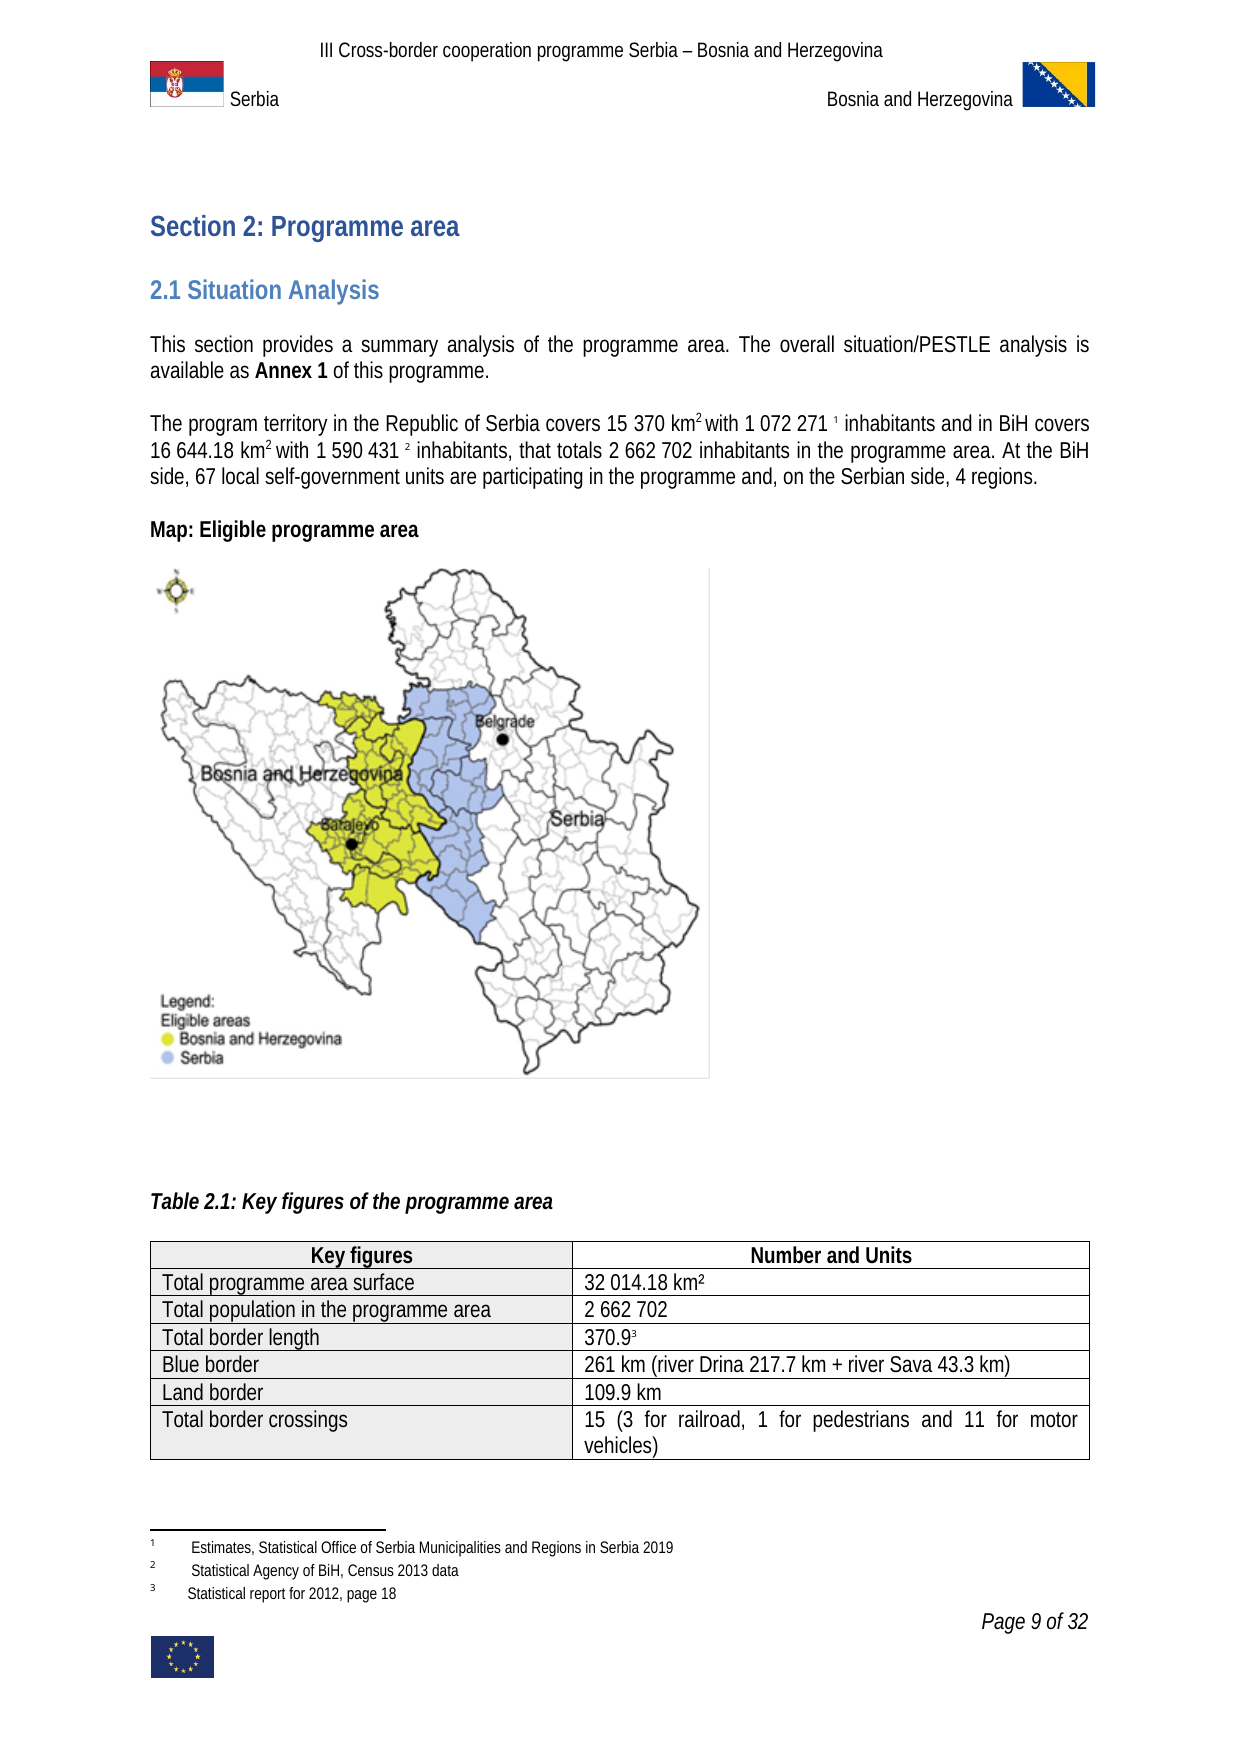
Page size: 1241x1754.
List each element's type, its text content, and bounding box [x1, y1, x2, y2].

table_cell 370.9 [573, 1324, 1089, 1350]
table_cell 109.9 km [573, 1379, 1089, 1405]
table_cell Blue border [151, 1351, 572, 1378]
text Map: Eligible programme area [150, 516, 1090, 542]
text Table 2.1: Key figures of the programme area [150, 1188, 1090, 1214]
table_cell Total programme area surface [151, 1269, 572, 1295]
text This section provides a summary analysis of the programme area. The overall situation/PESTLE analysis is available as Annex 1 of this programme. [150, 331, 1090, 384]
table_header Number and Units [573, 1242, 1089, 1268]
table_cell Total border crossings [151, 1406, 572, 1459]
table_cell Land border [151, 1379, 572, 1405]
picture [150, 568, 711, 1080]
subtitle Section 2: Programme area [150, 209, 1090, 243]
table_cell 2 662 702 [573, 1296, 1089, 1323]
table_cell Total border length [151, 1324, 572, 1350]
picture [150, 61, 224, 107]
table_cell 261 km (river Drina 217.7 km + river Sava 43.3 km) [573, 1351, 1089, 1378]
picture [1022, 62, 1096, 107]
picture [151, 1636, 214, 1678]
table_cell 32 014.18 km² [573, 1269, 1089, 1295]
table_header Key figures [151, 1242, 572, 1268]
subtitle 2.1 Situation Analysis [150, 274, 1090, 305]
table_cell Total population in the programme area [151, 1296, 572, 1323]
text The program territory in the Republic of Serbia covers 15 370 km2 with 1 072 271 inhabitants and in BiH covers 16 644.18 km2 with 1 590 431 inhabitants, that totals 2 662 702 inhabitants in the programme area. At the BiH side, 67 local self-government units are participating in the programme and, on the Serbian side, 4 regions. [150, 410, 1090, 489]
table_cell 15 (3 for railroad, 1 for pedestrians and 11 for motor vehicles) [573, 1406, 1089, 1459]
